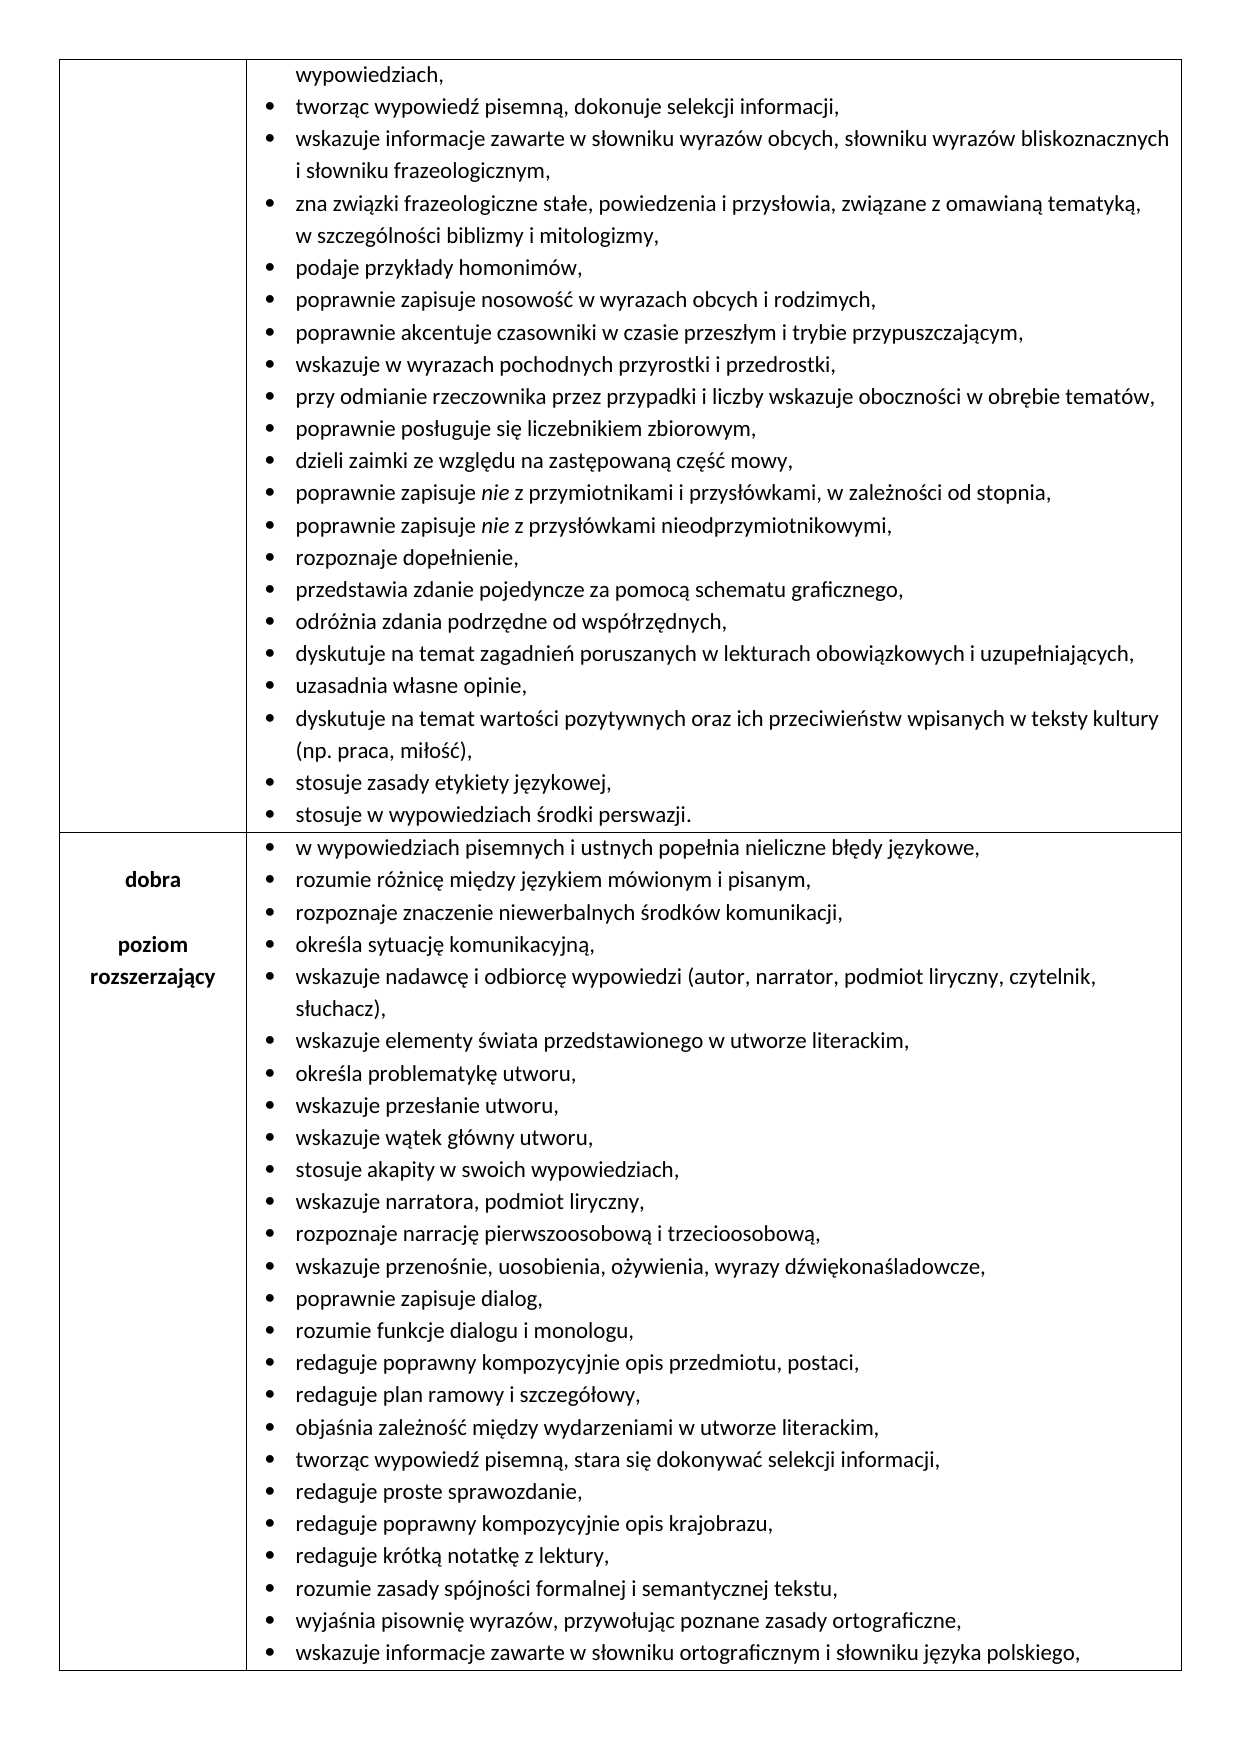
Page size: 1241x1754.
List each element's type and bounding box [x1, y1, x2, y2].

table_cell [60, 833, 246, 1670]
table_cell [247, 60, 1181, 832]
table_cell [60, 60, 246, 832]
table_cell [247, 833, 1181, 1670]
